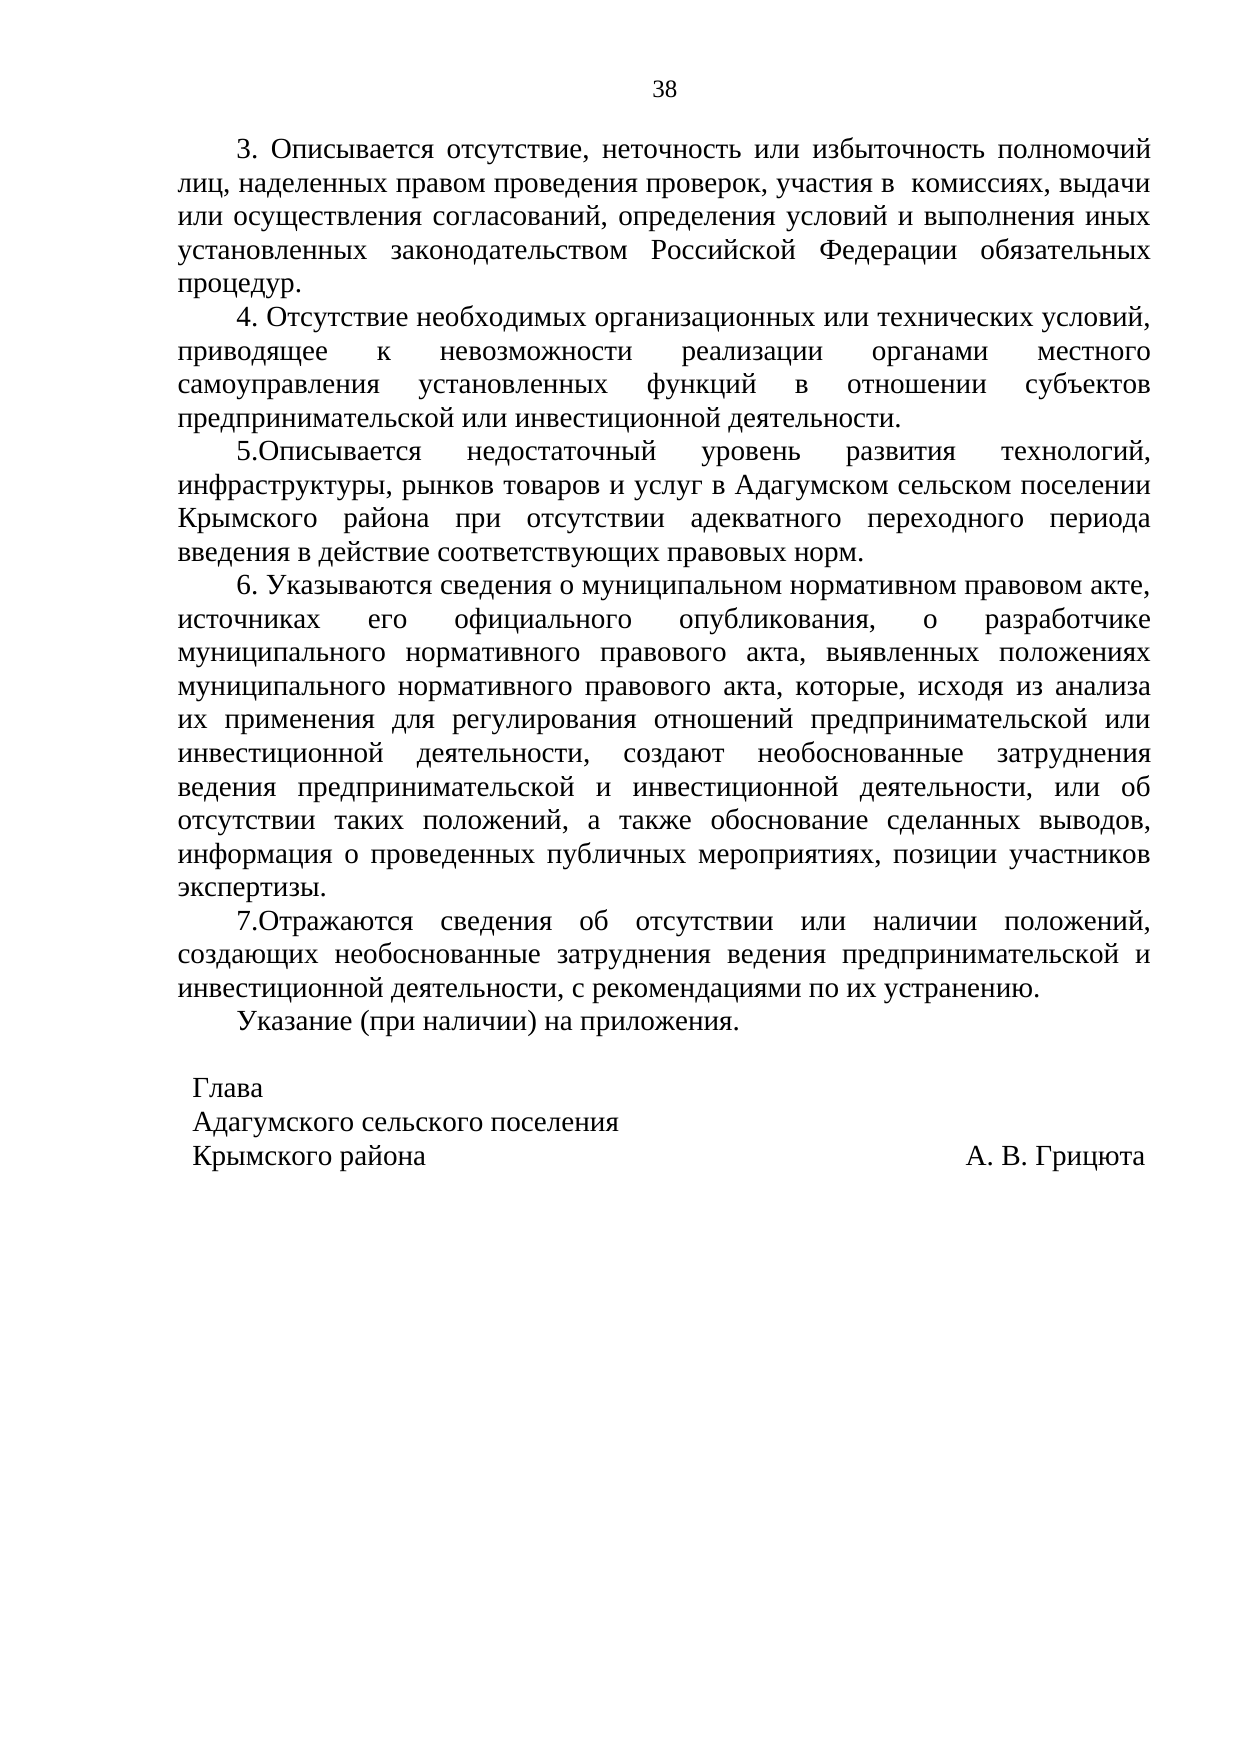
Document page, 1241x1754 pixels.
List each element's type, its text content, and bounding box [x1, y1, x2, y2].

text Крымского района А. В. Грицюта [177, 1138, 1152, 1171]
text 7.Отражаются сведения об отсутствии или наличии положений, создающих необоснованные затруднения ведения предпринимательской и инвестиционной деятельности, с рекомендациями по их устранению. [177, 903, 1152, 1003]
text Адагумского сельского поселения [177, 1104, 1152, 1138]
text 4. Отсутствие необходимых организационных или технических условий, приводящее к невозможности реализации органами местного самоуправления установленных функций в отношении субъектов предпринимательской или инвестиционной деятельности. [177, 299, 1152, 433]
text Глава [177, 1071, 1152, 1104]
text 3. Описывается отсутствие, неточность или избыточность полномочий лиц, наделенных правом проведения проверок, участия в комиссиях, выдачи или осуществления согласований, определения условий и выполнения иных установленных законодательством Российской Федерации обязательных процедур. [177, 131, 1152, 299]
text 6. Указываются сведения о муниципальном нормативном правовом акте, источниках его официального опубликования, о разработчике муниципального нормативного правового акта, выявленных положениях муниципального нормативного правового акта, которые, исходя из анализа их применения для регулирования отношений предпринимательской или инвестиционной деятельности, создают необоснованные затруднения ведения предпринимательской и инвестиционной деятельности, или об отсутствии таких положений, а также обоснование сделанных выводов, информация о проведенных публичных мероприятиях, позиции участников экспертизы. [177, 567, 1152, 903]
text Указание (при наличии) на приложения. [177, 1003, 1152, 1037]
text 5.Описывается недостаточный уровень развития технологий, инфраструктуры, рынков товаров и услуг в Адагумском сельском поселении Крымского района при отсутствии адекватного переходного периода введения в действие соответствующих правовых норм. [177, 433, 1152, 567]
